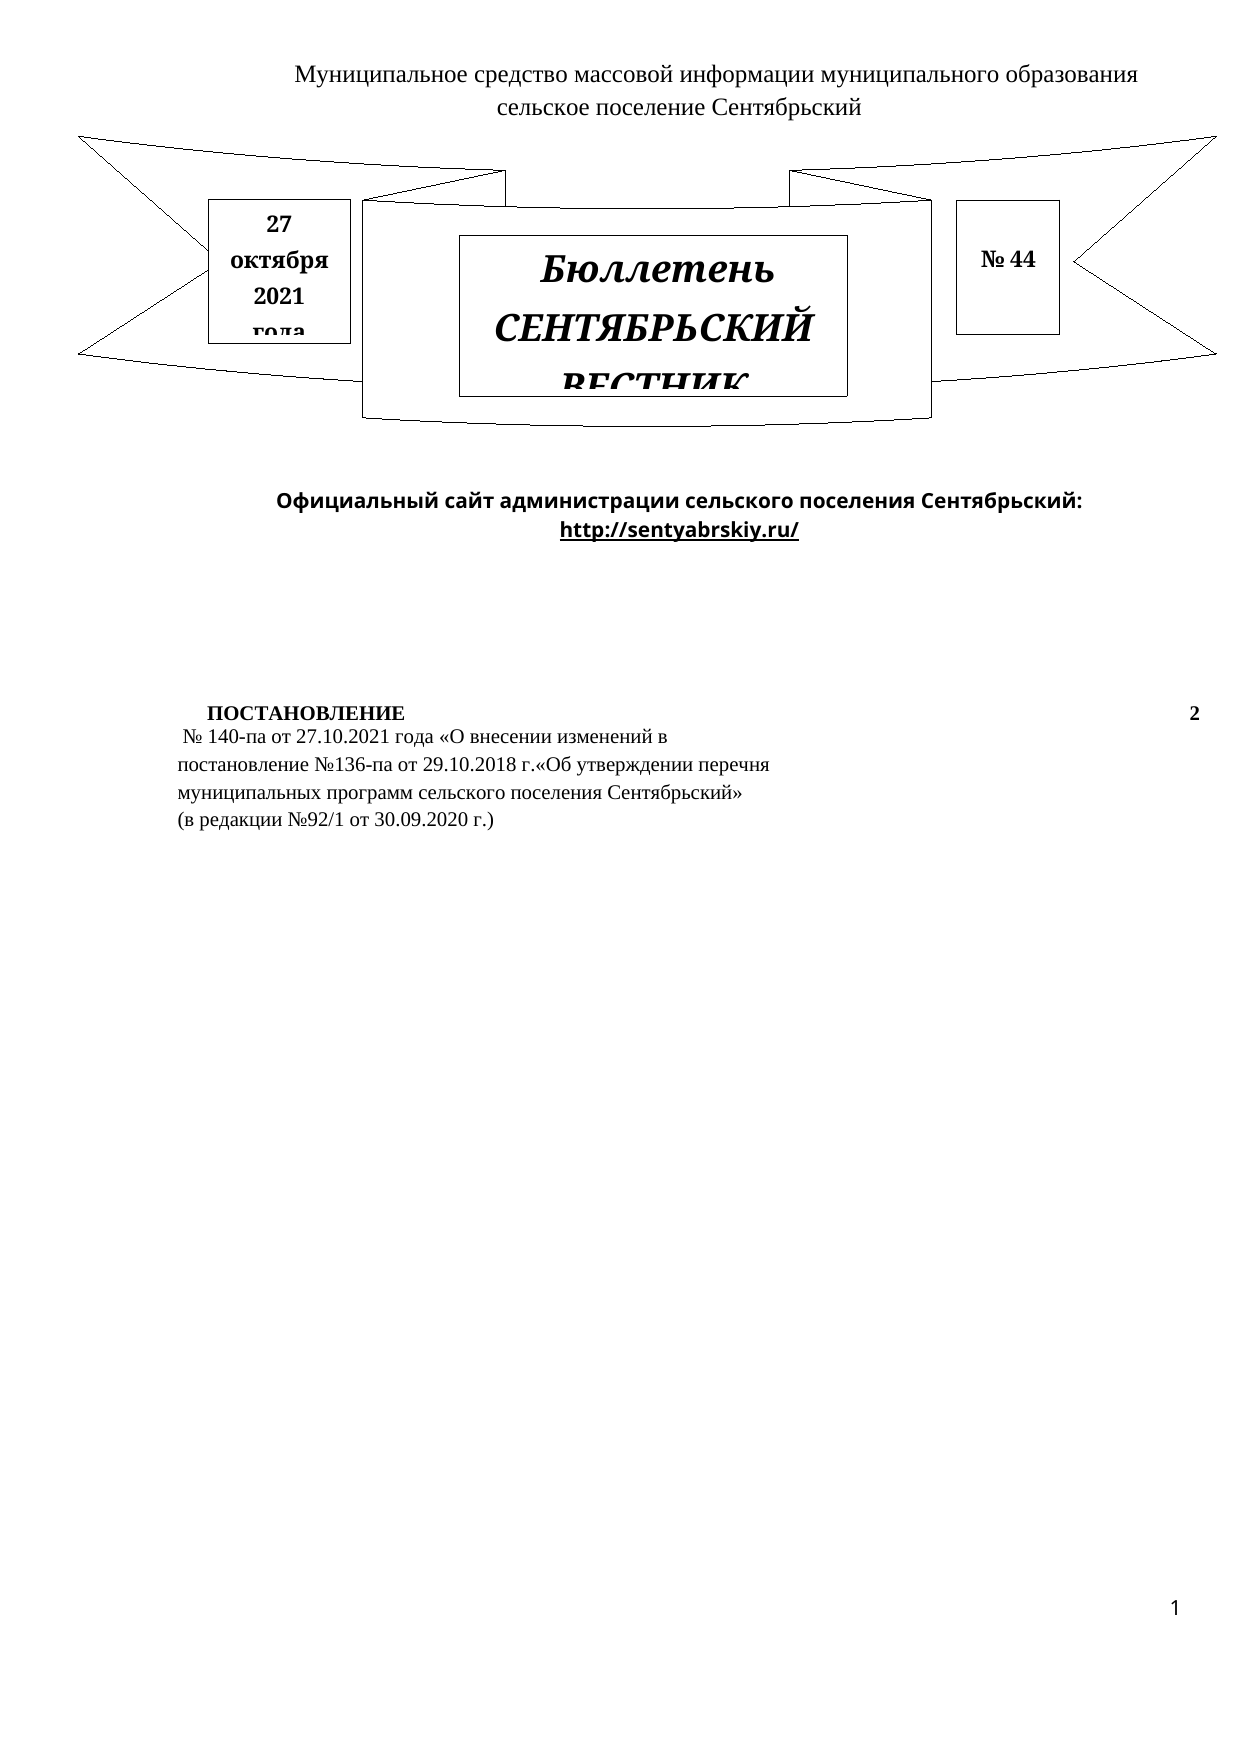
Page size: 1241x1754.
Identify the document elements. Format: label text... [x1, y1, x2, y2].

text сельское поселение Сентябрьский [177, 92, 1181, 121]
text постановление №136-па от 29.10.2018 г.«Об утверждении перечня [177, 752, 1181, 776]
text (в редакции №92/1 от 30.09.2020 г.) [177, 807, 1181, 831]
text ПОСТАНОВЛЕНИЕ 2 [207, 700, 1181, 724]
text Официальный сайт администрации сельского поселения Сентябрьский: http://sentyabrskiy.ru/ [177, 486, 1181, 543]
text Муниципальное средство массовой информации муниципального образования [251, 59, 1181, 88]
text муниципальных программ сельского поселения Сентябрьский» [177, 780, 1181, 804]
text № 140-па от 27.10.2021 года «О внесении изменений в [177, 724, 1181, 748]
